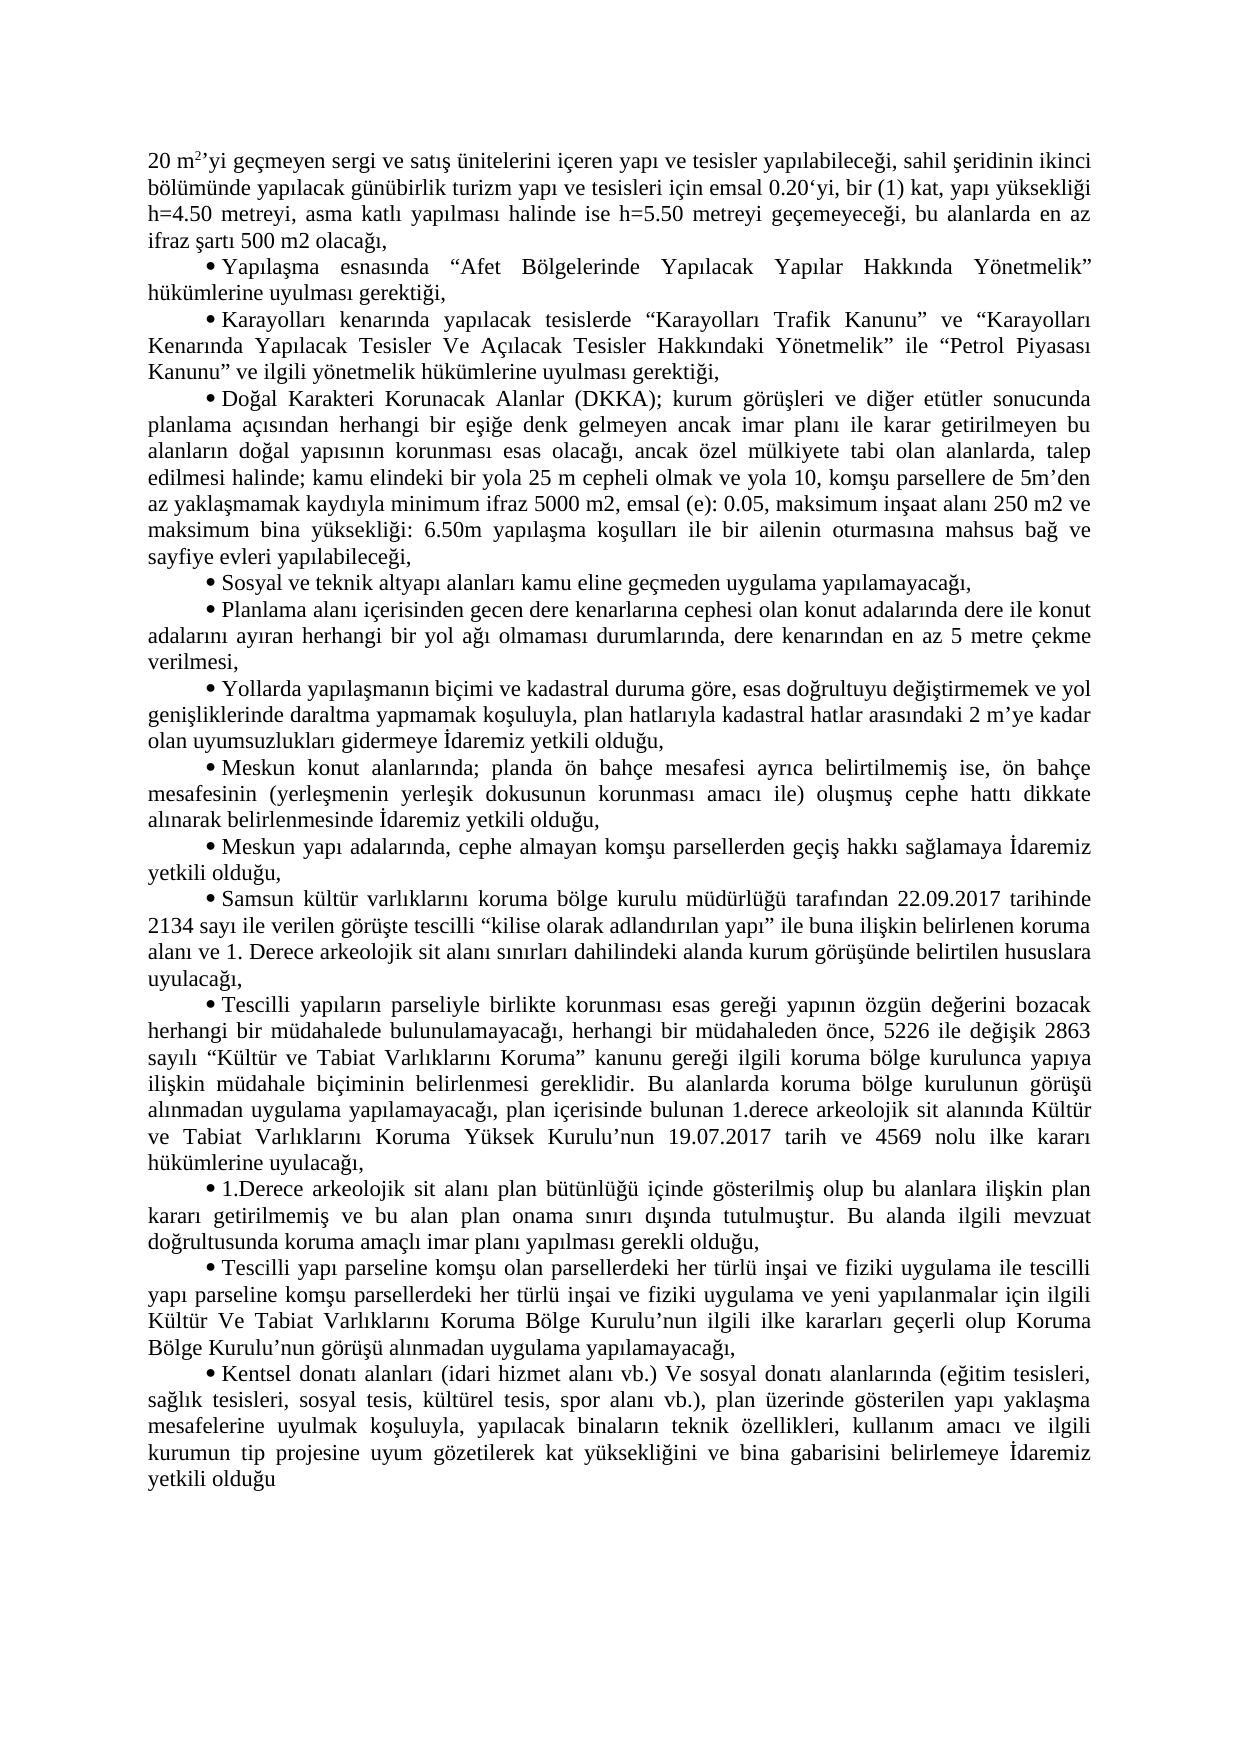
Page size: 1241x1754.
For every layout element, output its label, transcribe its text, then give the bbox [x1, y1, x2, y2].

list Sosyal ve teknik altyapı alanları kamu eline geçmeden uygulama yapılamayacağı, [148, 569, 1093, 596]
list Samsun kültür varlıklarını koruma bölge kurulu müdürlüğü tarafından 22.09.2017 tarihinde 2134 sayı ile verilen görüşte tescilli “kilise olarak adlandırılan yapı” ile buna ilişkin belirlenen koruma alanı ve 1. Derece arkeolojik sit alanı sınırları dahilindeki alanda kurum görüşünde belirtilen hususlara uyulacağı, [148, 886, 1093, 991]
list Meskun konut alanlarında; planda ön bahçe mesafesi ayrıca belirtilmemiş ise, ön bahçe mesafesinin (yerleşmenin yerleşik dokusunun korunması amacı ile) oluşmuş cephe hattı dikkate alınarak belirlenmesinde İdaremiz yetkili olduğu, [148, 754, 1093, 833]
list Doğal Karakteri Korunacak Alanlar (DKKA); kurum görüşleri ve diğer etütler sonucunda planlama açısından herhangi bir eşiğe denk gelmeyen ancak imar planı ile karar getirilmeyen bu alanların doğal yapısının korunması esas olacağı, ancak özel mülkiyete tabi olan alanlarda, talep edilmesi halinde; kamu elindeki bir yola 25 m cepheli olmak ve yola 10, komşu parsellere de 5m’den az yaklaşmamak kaydıyla minimum ifraz 5000 m2, emsal (e): 0.05, maksimum inşaat alanı 250 m2 ve maksimum bina yüksekliği: 6.50m yapılaşma koşulları ile bir ailenin oturmasına mahsus bağ ve sayfiye evleri yapılabileceği, [148, 385, 1093, 569]
list Meskun yapı adalarında, cephe almayan komşu parsellerden geçiş hakkı sağlamaya İdaremiz yetkili olduğu, [148, 833, 1093, 886]
list Yollarda yapılaşmanın biçimi ve kadastral duruma göre, esas doğrultuyu değiştirmemek ve yol genişliklerinde daraltma yapmamak koşuluyla, plan hatlarıyla kadastral hatlar arasındaki 2 m’ye kadar olan uyumsuzlukları gidermeye İdaremiz yetkili olduğu, [148, 675, 1093, 754]
list Yapılaşma esnasında “Afet Bölgelerinde Yapılacak Yapılar Hakkında Yönetmelik” hükümlerine uyulması gerektiği, [148, 253, 1093, 306]
list Tescilli yapı parseline komşu olan parsellerdeki her türlü inşai ve fiziki uygulama ile tescilli yapı parseline komşu parsellerdeki her türlü inşai ve fiziki uygulama ve yeni yapılanmalar için ilgili Kültür Ve Tabiat Varlıklarını Koruma Bölge Kurulu’nun ilgili ilke kararları geçerli olup Koruma Bölge Kurulu’nun görüşü alınmadan uygulama yapılamayacağı, [148, 1254, 1093, 1360]
list 1.Derece arkeolojik sit alanı plan bütünlüğü içinde gösterilmiş olup bu alanlara ilişkin plan kararı getirilmemiş ve bu alan plan onama sınırı dışında tutulmuştur. Bu alanda ilgili mevzuat doğrultusunda koruma amaçlı imar planı yapılması gerekli olduğu, [148, 1175, 1093, 1254]
list Planlama alanı içerisinden gecen dere kenarlarına cephesi olan konut adalarında dere ile konut adalarını ayıran herhangi bir yol ağı olmaması durumlarında, dere kenarından en az 5 metre çekme verilmesi, [148, 596, 1093, 675]
list Karayolları kenarında yapılacak tesislerde “Karayolları Trafik Kanunu” ve “Karayolları Kenarında Yapılacak Tesisler Ve Açılacak Tesisler Hakkındaki Yönetmelik” ile “Petrol Piyasası Kanunu” ve ilgili yönetmelik hükümlerine uyulması gerektiği, [148, 306, 1093, 385]
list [148, 148, 1093, 253]
list Kentsel donatı alanları (idari hizmet alanı vb.) Ve sosyal donatı alanlarında (eğitim tesisleri, sağlık tesisleri, sosyal tesis, kültürel tesis, spor alanı vb.), plan üzerinde gösterilen yapı yaklaşma mesafelerine uyulmak koşuluyla, yapılacak binaların teknik özellikleri, kullanım amacı ve ilgili kurumun tip projesine uyum gözetilerek kat yüksekliğini ve bina gabarisini belirlemeye İdaremiz yetkili olduğu [148, 1360, 1093, 1492]
list Tescilli yapıların parseliyle birlikte korunması esas gereği yapının özgün değerini bozacak herhangi bir müdahalede bulunulamayacağı, herhangi bir müdahaleden önce, 5226 ile değişik 2863 sayılı “Kültür ve Tabiat Varlıklarını Koruma” kanunu gereği ilgili koruma bölge kurulunca yapıya ilişkin müdahale biçiminin belirlenmesi gereklidir. Bu alanlarda koruma bölge kurulunun görüşü alınmadan uygulama yapılamayacağı, plan içerisinde bulunan 1.derece arkeolojik sit alanında Kültür ve Tabiat Varlıklarını Koruma Yüksek Kurulu’nun 19.07.2017 tarih ve 4569 nolu ilke kararı hükümlerine uyulacağı, [148, 991, 1093, 1175]
